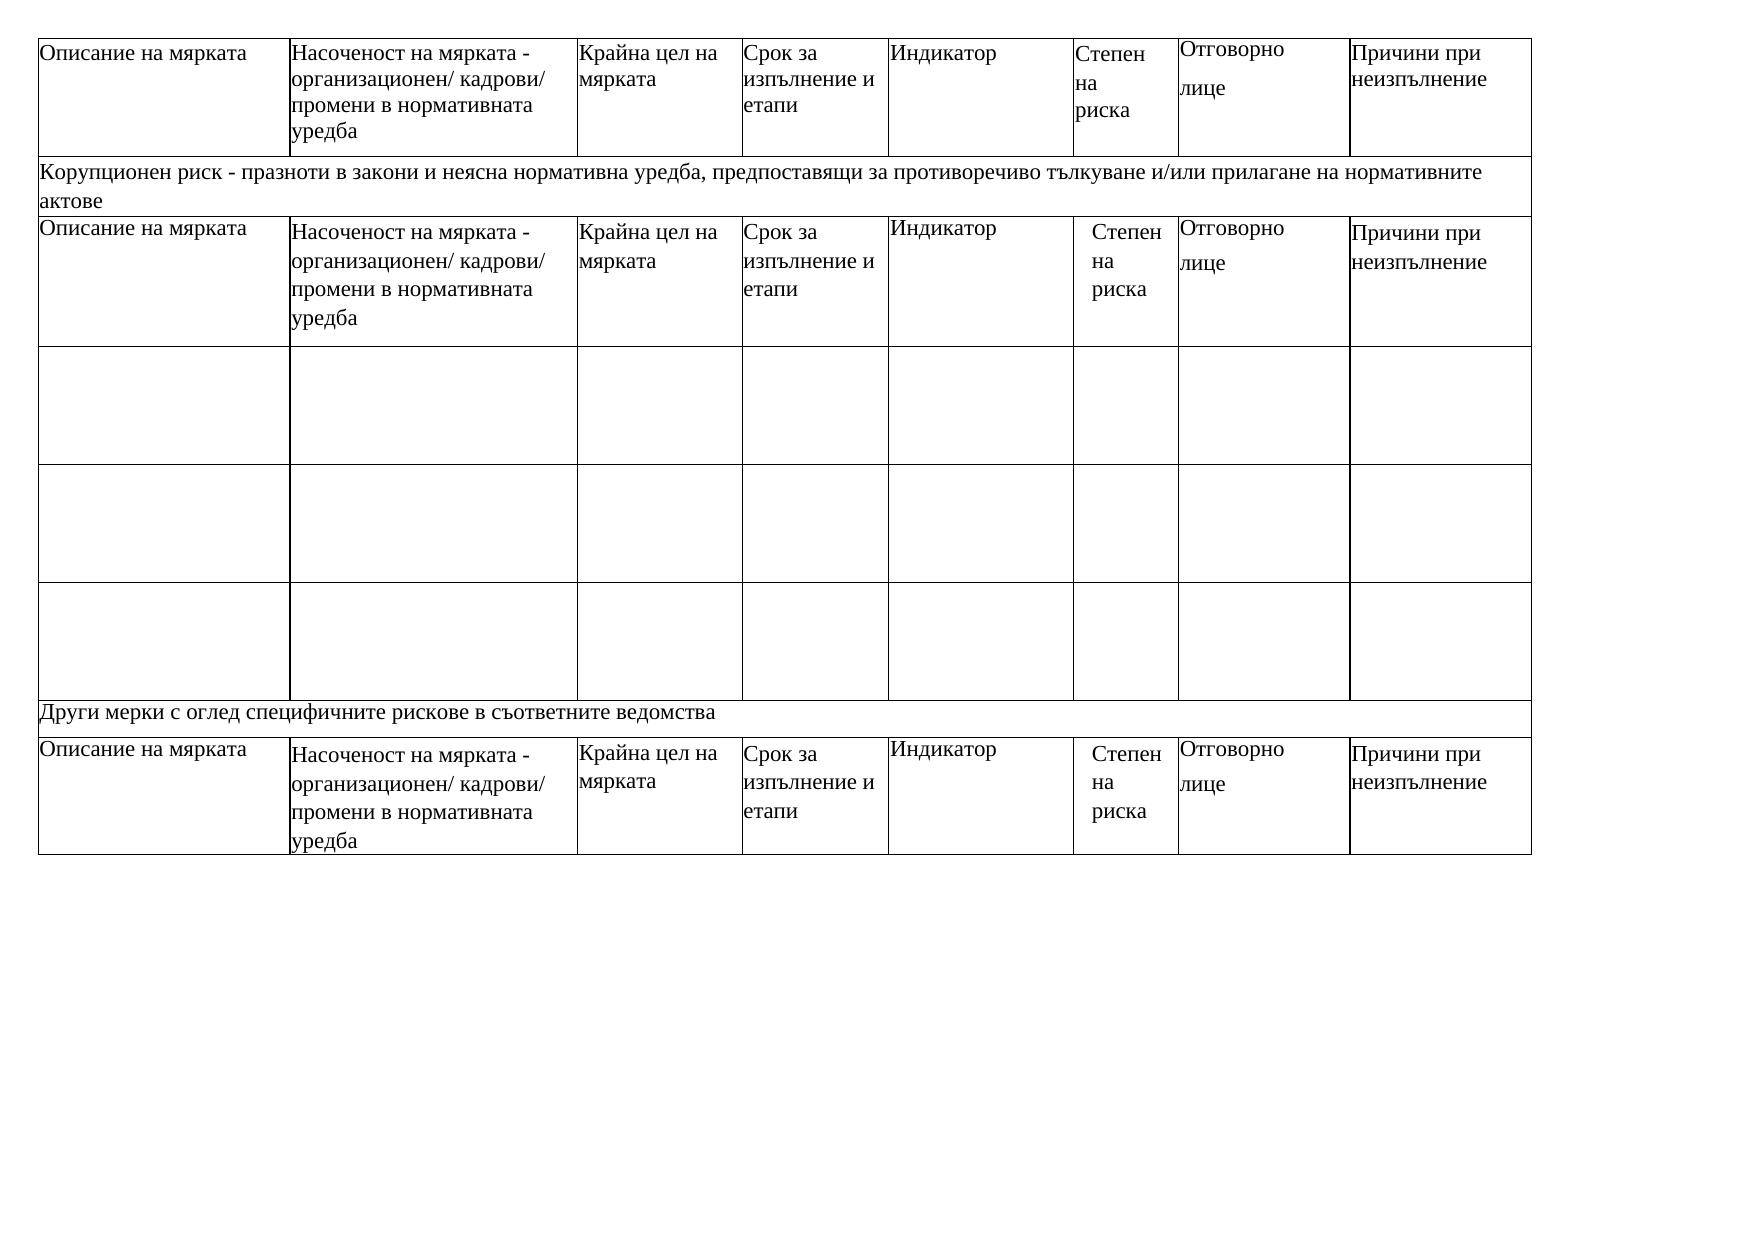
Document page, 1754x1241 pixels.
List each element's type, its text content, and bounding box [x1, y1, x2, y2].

table_cell [1351, 583, 1531, 700]
table_cell [743, 465, 888, 582]
table_cell [578, 583, 742, 700]
table_cell Отговорно лице [1179, 738, 1349, 854]
table_cell [39, 465, 289, 582]
table_cell [1179, 465, 1349, 582]
table_header Насоченост на мярката - организационен/ кадрови/ промени в нормативната уредба [291, 39, 577, 156]
table_cell [1074, 465, 1178, 582]
table_cell Степен на риска [1074, 217, 1178, 346]
table_cell [889, 347, 1073, 464]
table_cell [889, 583, 1073, 700]
table_cell Индикатор [889, 738, 1073, 854]
table_cell Крайна цел на мярката [578, 217, 742, 346]
table_cell Срок за изпълнение и етапи [743, 738, 888, 854]
table_cell Индикатор [889, 217, 1073, 346]
table_cell [39, 583, 289, 700]
table_header Описание на мярката [39, 39, 289, 156]
table_cell Степен на риска [1074, 738, 1178, 854]
table_cell Крайна цел на мярката [578, 738, 742, 854]
table_cell [39, 347, 289, 464]
table_cell Насоченост на мярката - организационен/ кадрови/ промени в нормативната уредба [291, 217, 577, 346]
table_header Крайна цел на мярката [578, 39, 742, 156]
table_cell Други мерки с оглед специфичните рискове в съответните ведомства [39, 701, 1531, 737]
table_cell Причини при неизпълнение [1351, 217, 1531, 346]
table_cell [743, 583, 888, 700]
table_cell Насоченост на мярката - организационен/ кадрови/ промени в нормативната уредба [291, 738, 577, 854]
table_cell [1179, 347, 1349, 464]
table_cell Описание на мярката [39, 217, 289, 346]
table_cell Корупционен риск - празноти в закони и неясна нормативна уредба, предпоставящи за противоречиво тълкуване и/или прилагане на нормативните актове [39, 157, 1531, 216]
table_header Степен на риска [1074, 39, 1178, 156]
table_cell [291, 347, 577, 464]
table_cell [1351, 347, 1531, 464]
table_cell Причини при неизпълнение [1351, 738, 1531, 854]
table_cell [1351, 465, 1531, 582]
table_cell [578, 465, 742, 582]
table_cell [889, 465, 1073, 582]
table_cell Отговорно лице [1179, 217, 1349, 346]
table_cell [291, 465, 577, 582]
table_cell [1074, 347, 1178, 464]
table_header Срок за изпълнение и етапи [743, 39, 888, 156]
table_cell [578, 347, 742, 464]
table_cell Срок за изпълнение и етапи [743, 217, 888, 346]
table_header Причини при неизпълнение [1351, 39, 1531, 156]
table_cell [743, 347, 888, 464]
table_header Отговорно лице [1179, 39, 1349, 156]
table_cell [291, 583, 577, 700]
table_header Индикатор [889, 39, 1073, 156]
table_cell [1074, 583, 1178, 700]
table_cell [1179, 583, 1349, 700]
table_cell Описание на мярката [39, 738, 289, 854]
